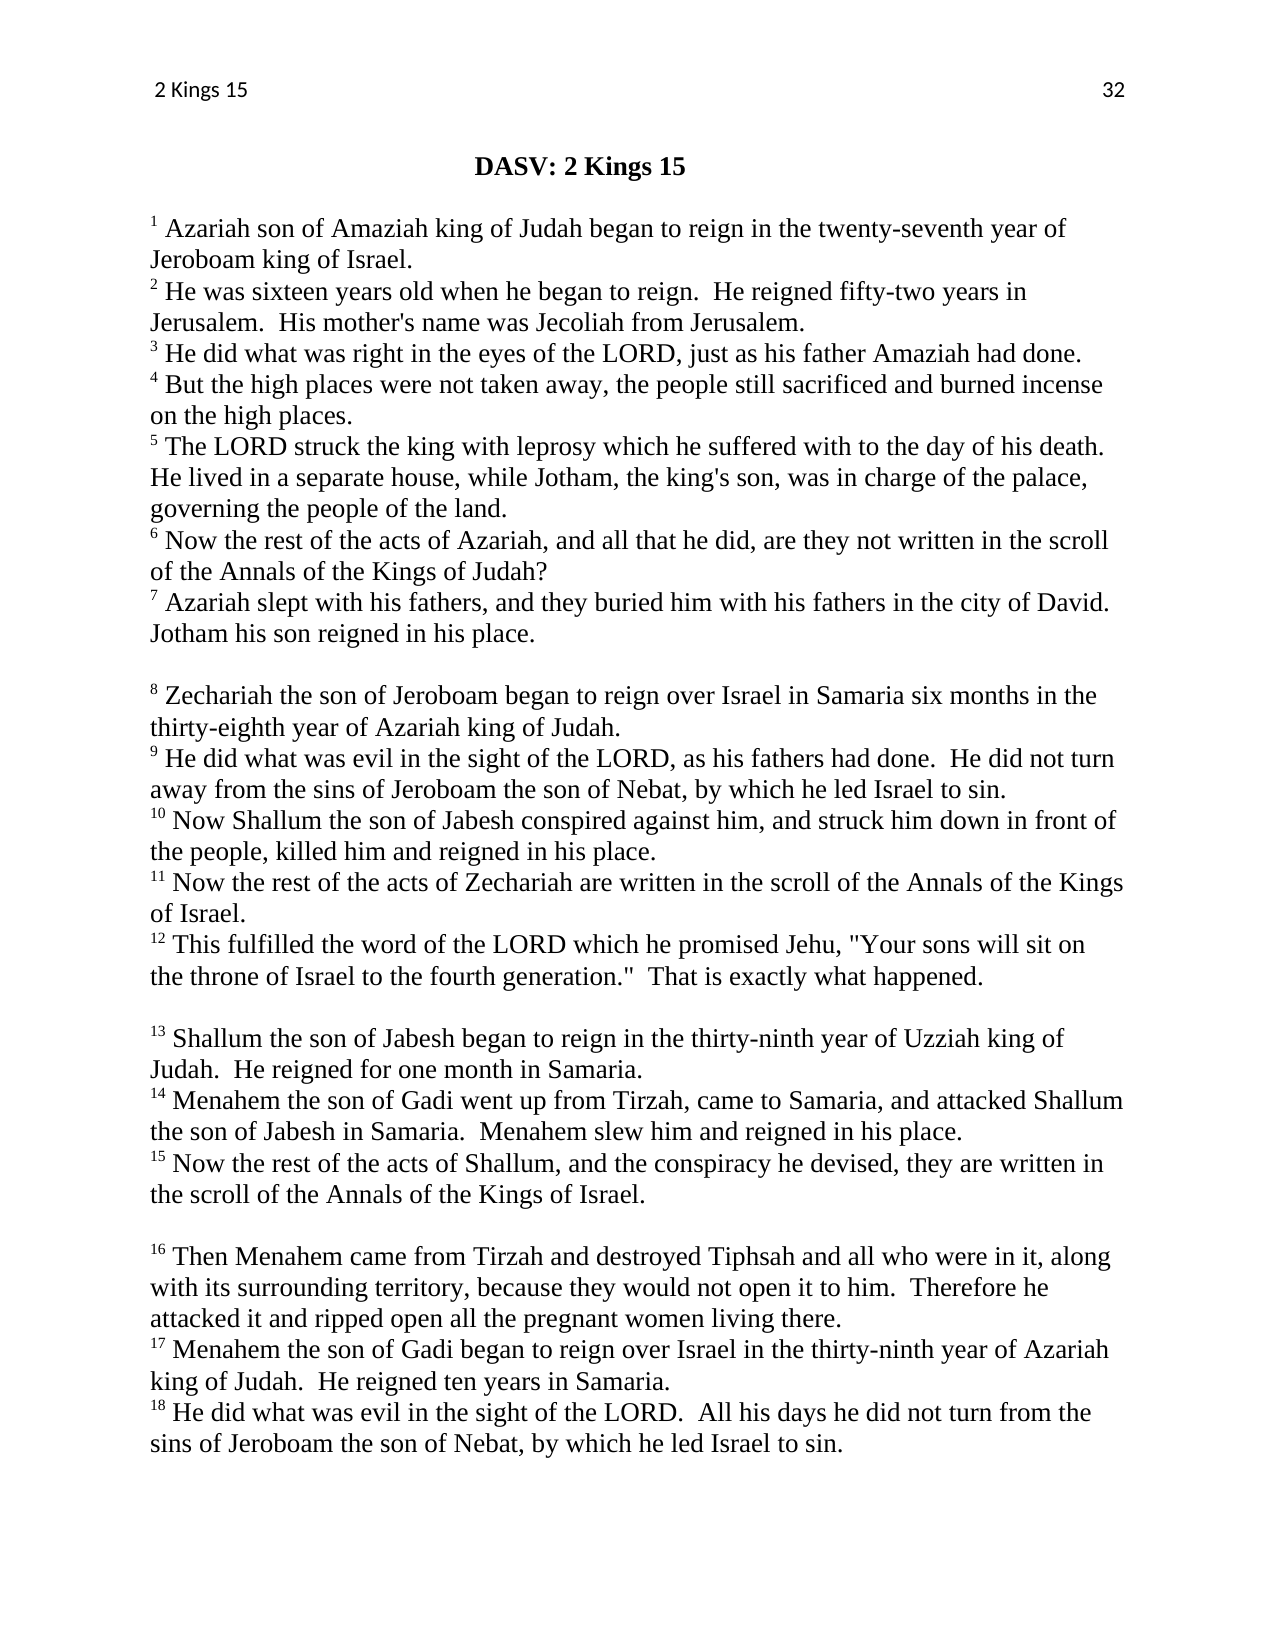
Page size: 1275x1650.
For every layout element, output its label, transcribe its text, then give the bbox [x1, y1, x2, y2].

text 3 He did what was right in the eyes of the LORD, just as his father Amaziah had done. [150, 337, 1125, 368]
text 16 Then Menahem came from Tirzah and destroyed Tiphsah and all who were in it, along with its surrounding territory, because they would not open it to him. Therefore he attacked it and ripped open all the pregnant women living there. [150, 1240, 1125, 1333]
text 17 Menahem the son of Gadi began to reign over Israel in the thirty-ninth year of Azariah king of Judah. He reigned ten years in Samaria. [150, 1333, 1125, 1396]
text 14 Menahem the son of Gadi went up from Tirzah, came to Samaria, and attacked Shallum the son of Jabesh in Samaria. Menahem slew him and reigned in his place. [150, 1084, 1125, 1147]
text 7 Azariah slept with his fathers, and they buried him with his fathers in the city of David. Jotham his son reigned in his place. [150, 586, 1125, 648]
text 2 He was sixteen years old when he began to reign. He reigned fifty-two years in Jerusalem. His mother's name was Jecoliah from Jerusalem. [150, 274, 1125, 337]
text 10 Now Shallum the son of Jabesh conspired against him, and struck him down in front of the people, killed him and reigned in his place. [150, 804, 1125, 866]
text 9 He did what was evil in the sight of the LORD, as his fathers had done. He did not turn away from the sins of Jeroboam the son of Nebat, by which he led Israel to sin. [150, 742, 1125, 804]
text 18 He did what was evil in the sight of the LORD. All his days he did not turn from the sins of Jeroboam the son of Nebat, by which he led Israel to sin. [150, 1396, 1125, 1458]
text 11 Now the rest of the acts of Zechariah are written in the scroll of the Annals of the Kings of Israel. [150, 866, 1125, 929]
text 5 The LORD struck the king with leprosy which he suffered with to the day of his death. He lived in a separate house, while Jotham, the king's son, was in charge of the palace, governing the people of the land. [150, 430, 1125, 524]
text 8 Zechariah the son of Jeroboam began to reign over Israel in Samaria six months in the thirty-eighth year of Azariah king of Judah. [150, 679, 1125, 742]
text 15 Now the rest of the acts of Shallum, and the conspiracy he devised, they are written in the scroll of the Annals of the Kings of Israel. [150, 1147, 1125, 1209]
text 13 Shallum the son of Jabesh began to reign in the thirty-ninth year of Uzziah king of Judah. He reigned for one month in Samaria. [150, 1022, 1125, 1084]
text 12 This fulfilled the word of the LORD which he promised Jehu, "Your sons will sit on the throne of Israel to the fourth generation." That is exactly what happened. [150, 929, 1125, 991]
text 4 But the high places were not taken away, the people still sacrificed and burned incense on the high places. [150, 368, 1125, 430]
text DASV: 2 Kings 15 1 Azariah son of Amaziah king of Judah began to reign in the twenty-seventh year of Jeroboam king of Israel. [150, 150, 1125, 274]
text 6 Now the rest of the acts of Azariah, and all that he did, are they not written in the scroll of the Annals of the Kings of Judah? [150, 524, 1125, 586]
